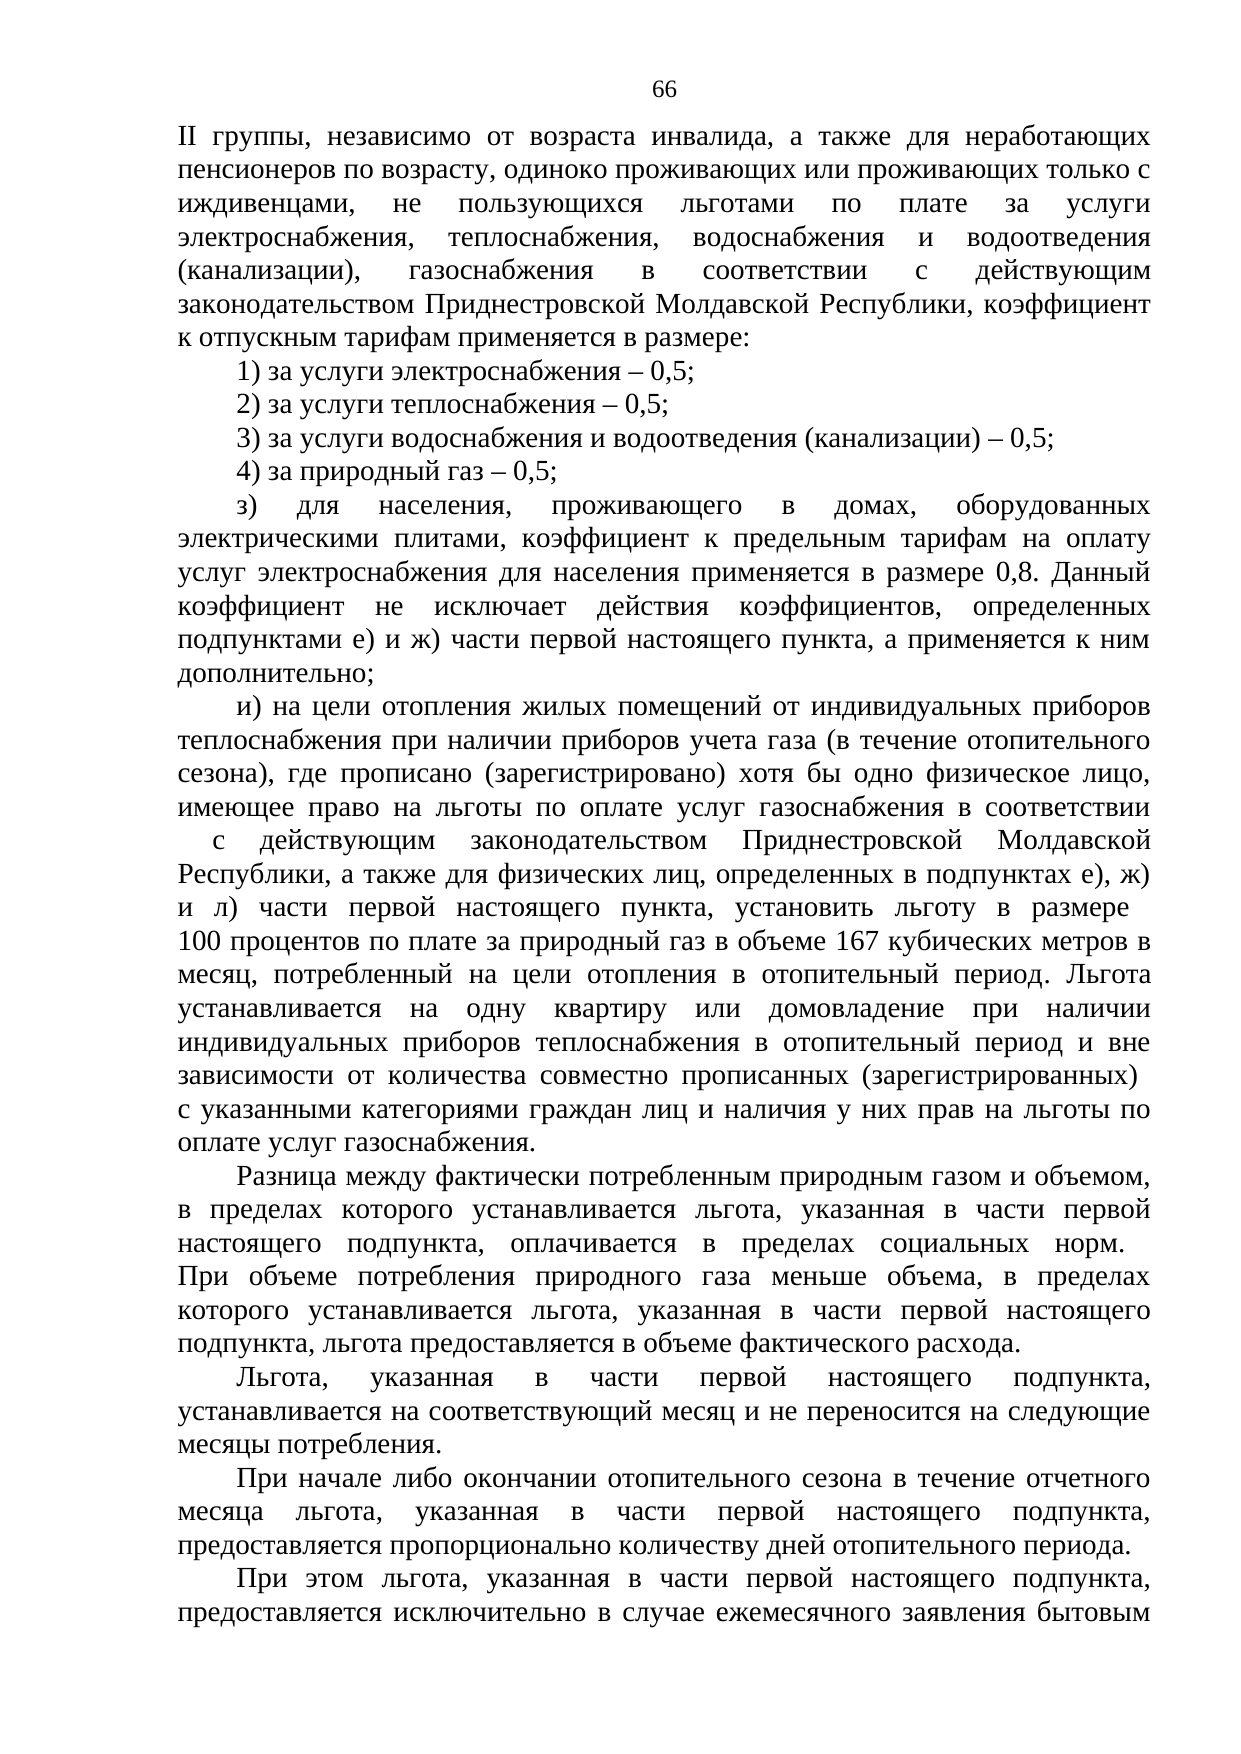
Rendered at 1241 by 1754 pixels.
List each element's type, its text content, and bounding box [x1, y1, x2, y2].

text 4) за природный газ – 0,5; [177, 453, 1152, 487]
text 3) за услуги водоснабжения и водоотведения (канализации) – 0,5; [177, 420, 1152, 453]
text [177, 118, 1152, 353]
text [177, 1560, 1152, 1627]
text 2) за услуги теплоснабжения – 0,5; [177, 386, 1152, 420]
text з) для населения, проживающего в домах, оборудованных электрическими плитами, коэффициент к предельным тарифам на оплату услуг электроснабжения для населения применяется в размере 0,8. Данный коэффициент не исключает действия коэффициентов, определенных подпунктами е) и ж) части первой настоящего пункта, а применяется к ним дополнительно; [177, 487, 1152, 688]
text При начале либо окончании отопительного сезона в течение отчетного месяца льгота, указанная в части первой настоящего подпункта, предоставляется пропорционально количеству дней отопительного периода. [177, 1460, 1152, 1560]
text и) на цели отопления жилых помещений от индивидуальных приборов теплоснабжения при наличии приборов учета газа (в течение отопительного сезона), где прописано (зарегистрировано) хотя бы одно физическое лицо, имеющее право на льготы по оплате услуг газоснабжения в соответствии с действующим законодательством Приднестровской Молдавской Республики, а также для физических лиц, определенных в подпунктах е), ж) и л) части первой настоящего пункта, установить льготу в размере 100 процентов по плате за природный газ в объеме 167 кубических метров в месяц, потребленный на цели отопления в отопительный период. Льгота устанавливается на одну квартиру или домовладение при наличии индивидуальных приборов теплоснабжения в отопительный период и вне зависимости от количества совместно прописанных (зарегистрированных) с указанными категориями граждан лиц и наличия у них прав на льготы по оплате услуг газоснабжения. [177, 688, 1152, 1158]
text Льгота, указанная в части первой настоящего подпункта, устанавливается на соответствующий месяц и не переносится на следующие месяцы потребления. [177, 1359, 1152, 1460]
text 1) за услуги электроснабжения – 0,5; [177, 353, 1152, 386]
text Разница между фактически потребленным природным газом и объемом, в пределах которого устанавливается льгота, указанная в части первой настоящего подпункта, оплачивается в пределах социальных норм. При объеме потребления природного газа меньше объема, в пределах которого устанавливается льгота, указанная в части первой настоящего подпункта, льгота предоставляется в объеме фактического расхода. [177, 1158, 1152, 1359]
